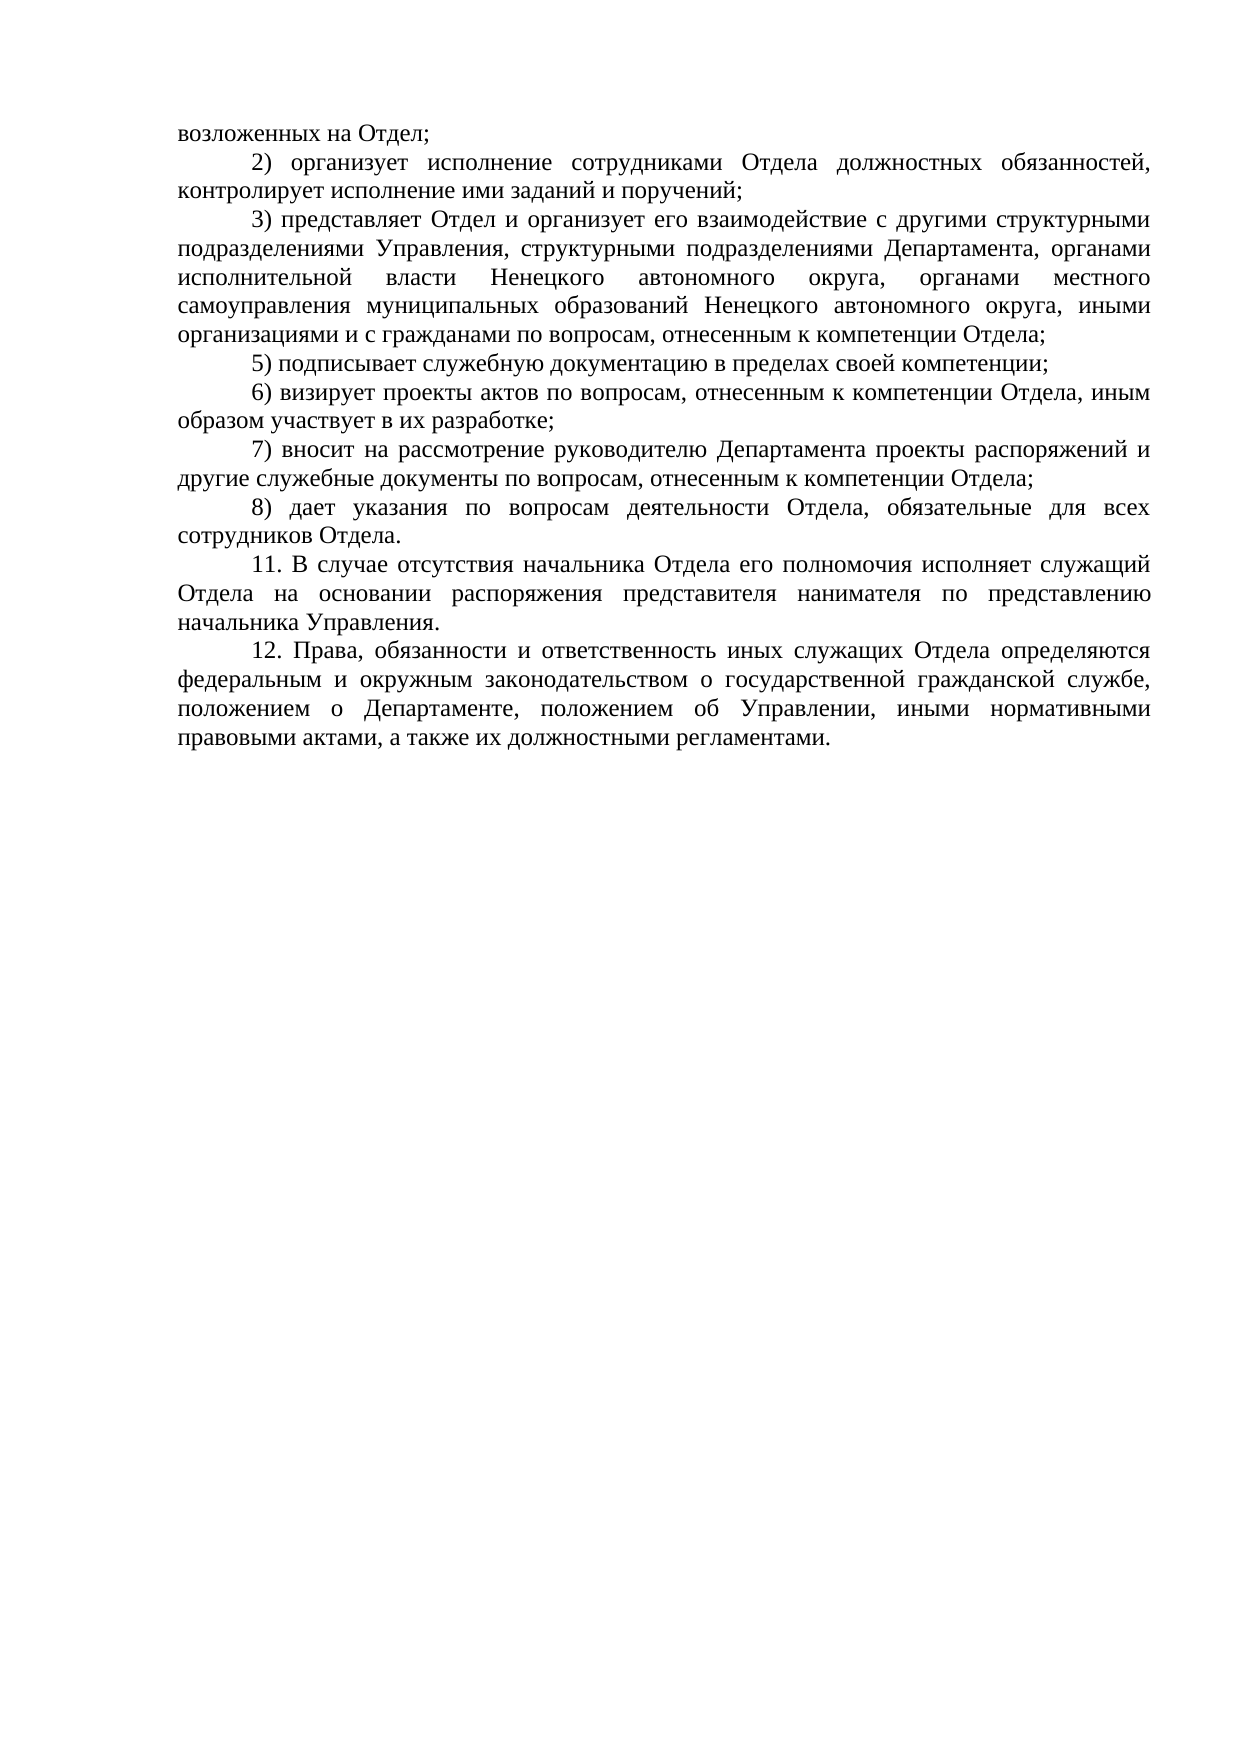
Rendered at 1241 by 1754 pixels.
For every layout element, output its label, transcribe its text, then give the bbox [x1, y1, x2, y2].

text 2) организует исполнение сотрудниками Отдела должностных обязанностей, контролирует исполнение ими заданий и поручений; [177, 147, 1152, 204]
text 12. Права, обязанности и ответственность иных служащих Отдела определяются федеральным и окружным законодательством о государственной гражданской службе, положением о Департаменте, положением об Управлении, иными нормативными правовыми актами, а также их должностными регламентами. [177, 636, 1152, 751]
text 8) дает указания по вопросам деятельности Отдела, обязательные для всех сотрудников Отдела. [177, 492, 1152, 549]
text 5) подписывает служебную документацию в пределах своей компетенции; [177, 348, 1152, 377]
text 6) визирует проекты актов по вопросам, отнесенным к компетенции Отдела, иным образом участвует в их разработке; [177, 377, 1152, 434]
text 11. В случае отсутствия начальника Отдела его полномочия исполняет служащий Отдела на основании распоряжения представителя нанимателя по представлению начальника Управления. [177, 549, 1152, 636]
text 7) вносит на рассмотрение руководителю Департамента проекты распоряжений и другие служебные документы по вопросам, отнесенным к компетенции Отдела; [177, 434, 1152, 492]
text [177, 118, 1152, 147]
text 3) представляет Отдел и организует его взаимодействие с другими структурными подразделениями Управления, структурными подразделениями Департамента, органами исполнительной власти Ненецкого автономного округа, органами местного самоуправления муниципальных образований Ненецкого автономного округа, иными организациями и с гражданами по вопросам, отнесенным к компетенции Отдела; [177, 204, 1152, 348]
